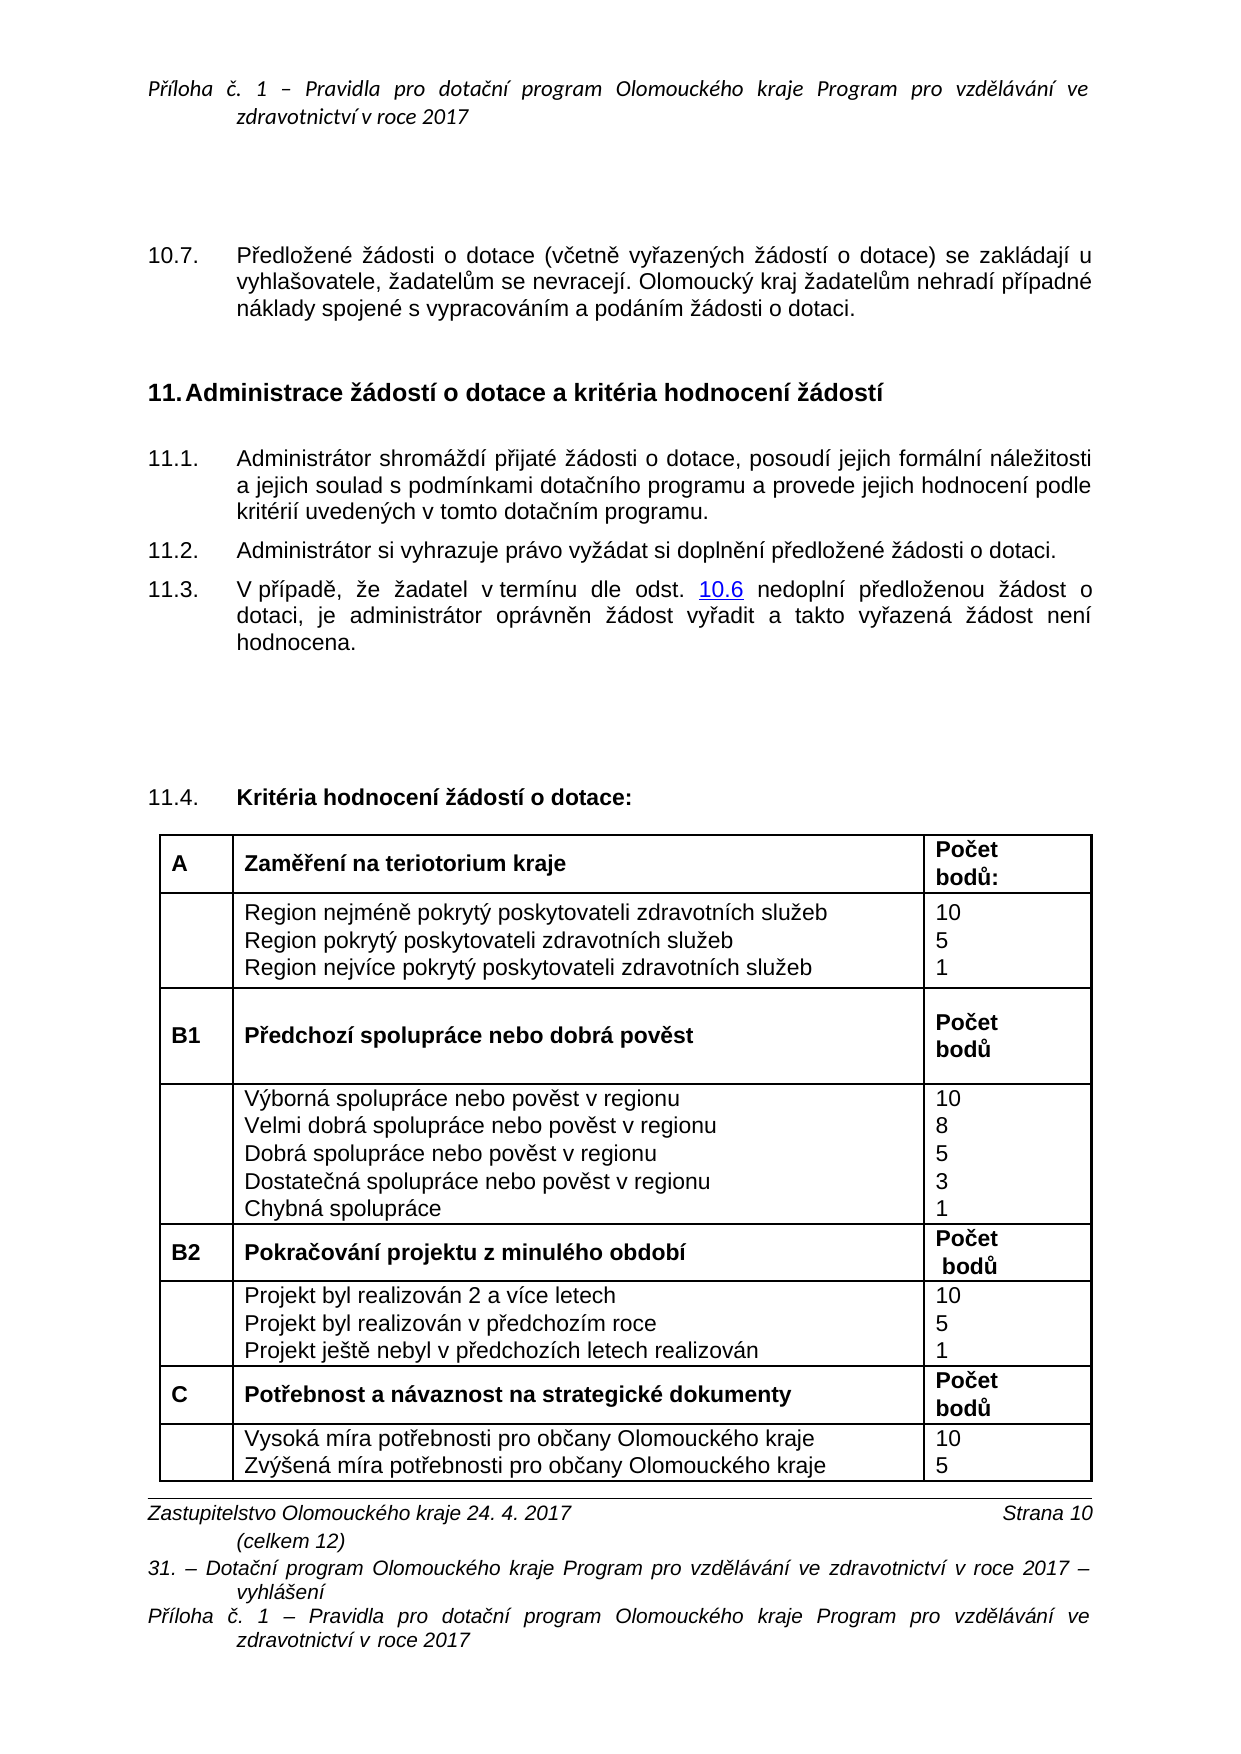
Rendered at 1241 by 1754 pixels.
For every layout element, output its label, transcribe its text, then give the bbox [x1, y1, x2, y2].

table_header Zaměření na teriotorium kraje [234, 836, 923, 892]
table_cell Pokračování projektu z minulého období [234, 1225, 923, 1280]
table_cell [161, 1425, 232, 1480]
table_cell Počet bodů [925, 1225, 1090, 1280]
table_header Počet bodů: [925, 836, 1090, 892]
table_cell Počet bodů [925, 989, 1090, 1083]
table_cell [234, 1425, 923, 1480]
list Administrace žádostí o dotace a kritéria hodnocení žádostí [148, 378, 1092, 407]
table_cell Projekt byl realizován 2 a více letech Projekt byl realizován v předchozím roce Projekt ještě nebyl v předchozích letech realizován [234, 1282, 923, 1365]
table_cell [161, 1085, 232, 1223]
table_cell C [161, 1367, 232, 1422]
list Administrátor si vyhrazuje právo vyžádat si doplnění předložené žádosti o dotaci. [148, 537, 1092, 563]
table_header A [161, 836, 232, 892]
table_cell B1 [161, 989, 232, 1083]
table_cell [161, 894, 232, 987]
table_cell Předchozí spolupráce nebo dobrá pověst [234, 989, 923, 1083]
table_cell Region nejméně pokrytý poskytovateli zdravotních služeb Region pokrytý poskytovateli zdravotních služeb Region nejvíce pokrytý poskytovateli zdravotních služeb [234, 894, 923, 987]
list Administrátor shromáždí přijaté žádosti o dotace, posoudí jejich formální náležitosti a jejich soulad s podmínkami dotačního programu a provede jejich hodnocení podle kritérií uvedených v tomto dotačním programu. [148, 445, 1092, 524]
list Předložené žádosti o dotace (včetně vyřazených žádostí o dotace) se zakládají u vyhlašovatele, žadatelům se nevracejí. Olomoucký kraj žadatelům nehradí případné náklady spojené s vypracováním a podáním žádosti o dotaci. [148, 242, 1092, 321]
table_cell Počet bodů [925, 1367, 1090, 1422]
table_cell 10 8 5 3 1 [925, 1085, 1090, 1223]
list Kritéria hodnocení žádostí o dotace: [148, 784, 1092, 810]
table_cell 10 5 1 [925, 894, 1090, 987]
table_cell Potřebnost a návaznost na strategické dokumenty [234, 1367, 923, 1422]
list V případě, že žadatel v termínu dle odst. 10.6 nedoplní předloženou žádost o dotaci, je administrátor oprávněn žádost vyřadit a takto vyřazená žádost není hodnocena. [148, 576, 1092, 655]
table_cell Výborná spolupráce nebo pověst v regionu Velmi dobrá spolupráce nebo pověst v regionu Dobrá spolupráce nebo pověst v regionu Dostatečná spolupráce nebo pověst v regionu Chybná spolupráce [234, 1085, 923, 1223]
table_cell [161, 1282, 232, 1365]
table_cell 10 5 1 [925, 1282, 1090, 1365]
table_cell B2 [161, 1225, 232, 1280]
table_cell 10 5 1 [925, 1425, 1090, 1480]
